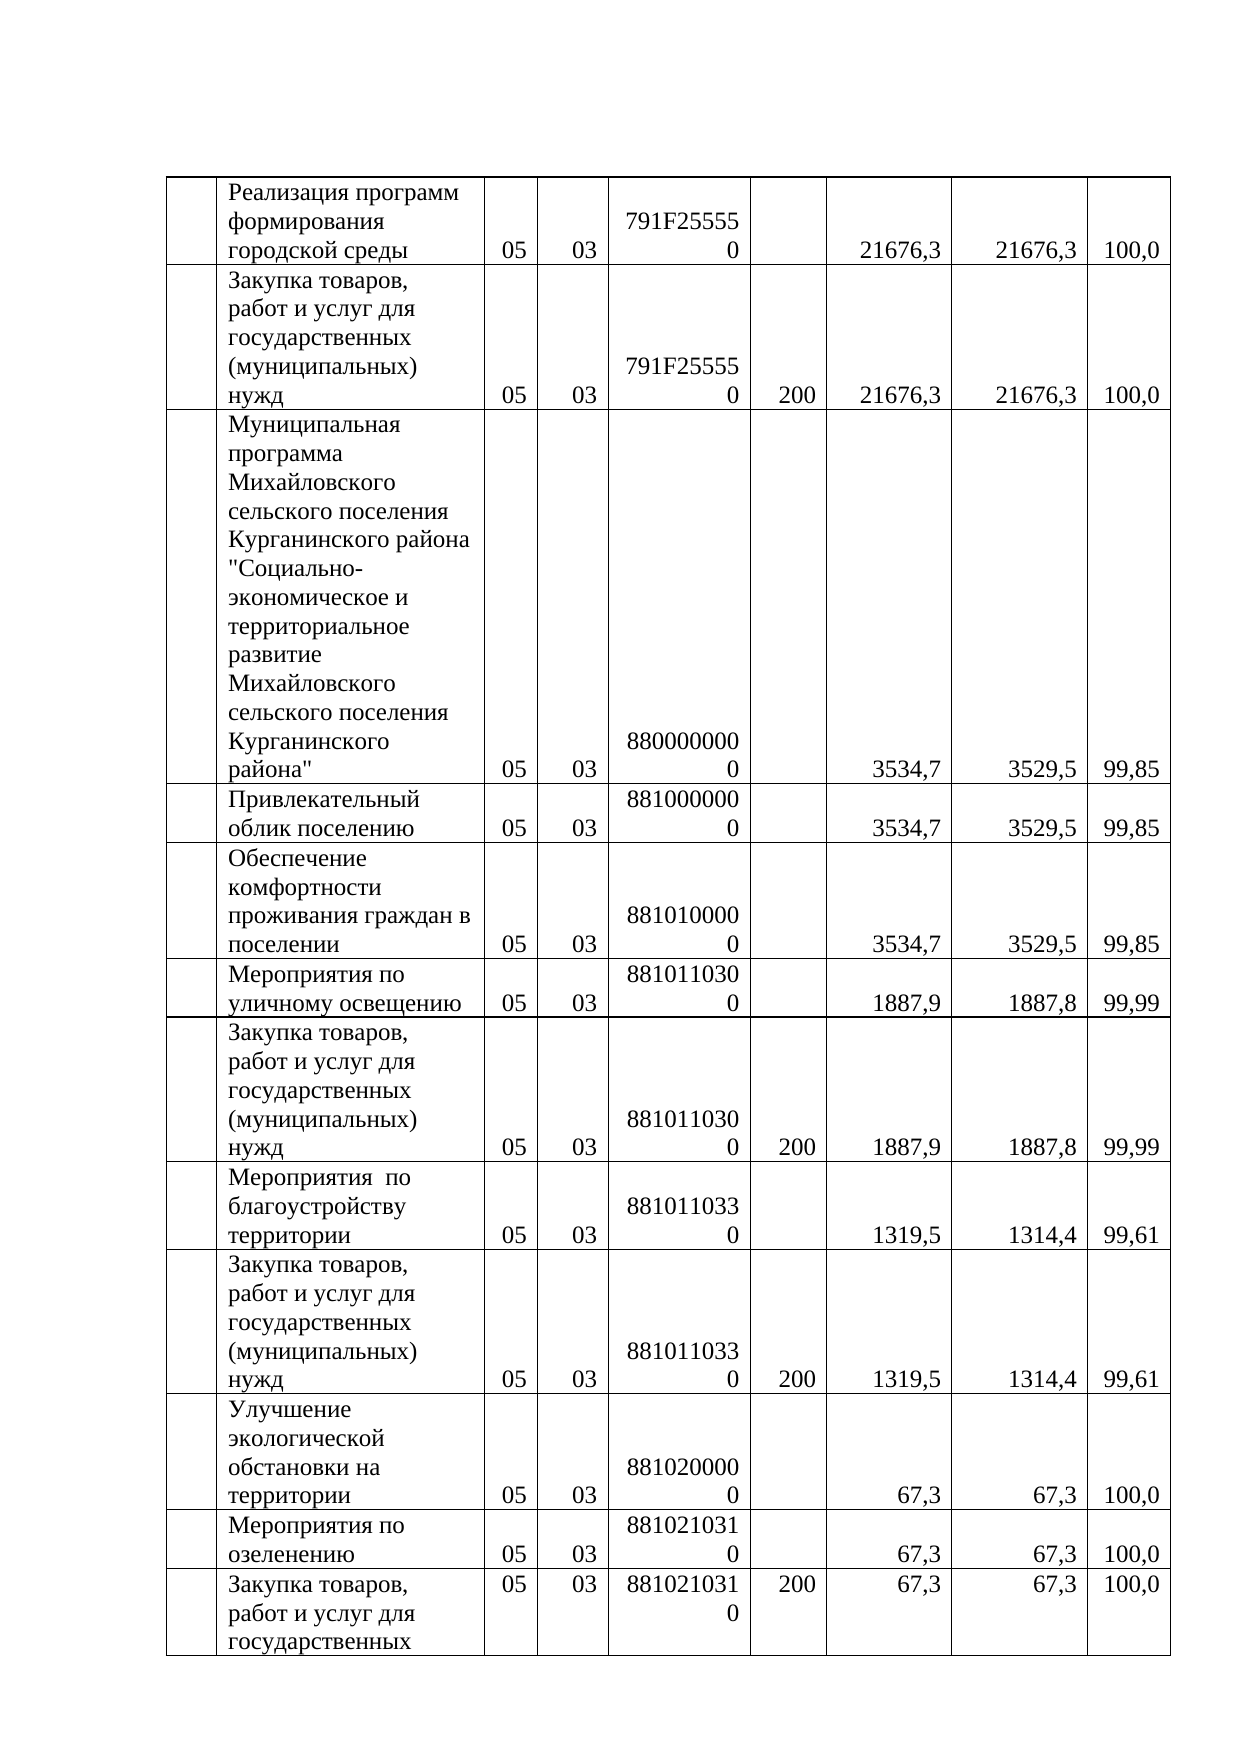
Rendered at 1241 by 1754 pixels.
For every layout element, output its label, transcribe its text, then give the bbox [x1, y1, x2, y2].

table_cell 05 [485, 265, 537, 408]
table_cell [751, 1162, 826, 1248]
table_cell 03 [538, 959, 608, 1016]
table_cell [751, 959, 826, 1016]
table_cell 3529,5 [952, 843, 1087, 958]
table_cell Реализация программ формирования городской среды [217, 178, 484, 264]
table_cell 1314,4 [952, 1250, 1087, 1393]
table_cell 8810210310 [609, 1569, 750, 1655]
table_cell 200 [751, 1018, 826, 1161]
table_cell 99,99 [1088, 1018, 1170, 1161]
table_cell 67,3 [827, 1569, 951, 1655]
table_cell [167, 1162, 216, 1248]
table_cell 200 [751, 1250, 826, 1393]
table_cell 8810210310 [609, 1510, 750, 1568]
table_cell 05 [485, 784, 537, 842]
table_cell 200 [751, 1569, 826, 1655]
table_cell 1887,8 [952, 959, 1087, 1016]
table_cell 8810110330 [609, 1250, 750, 1393]
table_cell 791F255550 [609, 178, 750, 264]
table_cell [751, 178, 826, 264]
table_cell [167, 1569, 216, 1655]
table_cell Закупка товаров, работ и услуг для государственных (муниципальных) нужд [217, 1250, 484, 1393]
table_cell [751, 1394, 826, 1509]
table_cell Обеспечение комфортности проживания граждан в поселении [217, 843, 484, 958]
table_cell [217, 1569, 484, 1655]
table_cell 100,0 [1088, 1569, 1170, 1655]
table_cell Мероприятия по благоустройству территории [217, 1162, 484, 1248]
table_cell 21676,3 [952, 178, 1087, 264]
table_cell Мероприятия по озеленению [217, 1510, 484, 1568]
table_cell 8810110300 [609, 1018, 750, 1161]
table_cell 99,99 [1088, 959, 1170, 1016]
table_cell 1314,4 [952, 1162, 1087, 1248]
table_cell 05 [485, 1250, 537, 1393]
table_cell [751, 784, 826, 842]
table_cell 05 [485, 1569, 537, 1655]
table_cell 100,0 [1088, 178, 1170, 264]
table_cell 05 [485, 1018, 537, 1161]
table_cell 05 [485, 178, 537, 264]
table_cell 99,61 [1088, 1162, 1170, 1248]
table_cell 03 [538, 1250, 608, 1393]
table_cell 05 [485, 1162, 537, 1248]
table_cell 05 [485, 843, 537, 958]
table_cell Улучшение экологической обстановки на территории [217, 1394, 484, 1509]
table_cell 67,3 [952, 1394, 1087, 1509]
table_cell 791F255550 [609, 265, 750, 408]
table_cell [167, 1250, 216, 1393]
table_cell 05 [485, 410, 537, 783]
table_cell 99,85 [1088, 410, 1170, 783]
table_cell [751, 1510, 826, 1568]
table_cell 21676,3 [952, 265, 1087, 408]
table_cell 1887,9 [827, 1018, 951, 1161]
table_cell Муниципальная программа Михайловского сельского поселения Курганинского района "Социально-экономическое и территориальное развитие Михайловского сельского поселения Курганинского района" [217, 410, 484, 783]
table_cell 3534,7 [827, 843, 951, 958]
table_cell 8800000000 [609, 410, 750, 783]
table_cell 67,3 [827, 1394, 951, 1509]
table_cell 8810200000 [609, 1394, 750, 1509]
table_cell 1319,5 [827, 1250, 951, 1393]
table_cell 67,3 [827, 1510, 951, 1568]
table_cell 1887,8 [952, 1018, 1087, 1161]
table_cell 03 [538, 784, 608, 842]
table_cell 3534,7 [827, 784, 951, 842]
table_cell 67,3 [952, 1510, 1087, 1568]
table_cell 67,3 [952, 1569, 1087, 1655]
table_cell 8810100000 [609, 843, 750, 958]
table_cell 99,85 [1088, 784, 1170, 842]
table_cell [167, 410, 216, 783]
table_cell [751, 843, 826, 958]
table_cell 21676,3 [827, 178, 951, 264]
table_cell 05 [485, 959, 537, 1016]
table_cell Мероприятия по уличному освещению [217, 959, 484, 1016]
table_cell 03 [538, 1394, 608, 1509]
table_cell [167, 1018, 216, 1161]
table_cell 100,0 [1088, 1394, 1170, 1509]
table_cell 1319,5 [827, 1162, 951, 1248]
table_cell 03 [538, 410, 608, 783]
table_cell 3534,7 [827, 410, 951, 783]
table_cell [167, 784, 216, 842]
table_cell 03 [538, 178, 608, 264]
table_cell Закупка товаров, работ и услуг для государственных (муниципальных) нужд [217, 1018, 484, 1161]
table_cell 03 [538, 1510, 608, 1568]
table_cell 03 [538, 843, 608, 958]
table_cell [167, 1510, 216, 1568]
table_cell 03 [538, 1162, 608, 1248]
table_cell 03 [538, 1569, 608, 1655]
table_cell 100,0 [1088, 1510, 1170, 1568]
table_cell [167, 959, 216, 1016]
table_cell [167, 1394, 216, 1509]
table_cell 3529,5 [952, 784, 1087, 842]
table_cell 05 [485, 1510, 537, 1568]
table_cell 99,61 [1088, 1250, 1170, 1393]
table_cell 8810110330 [609, 1162, 750, 1248]
table_cell Закупка товаров, работ и услуг для государственных (муниципальных) нужд [217, 265, 484, 408]
table_cell 100,0 [1088, 265, 1170, 408]
table_cell [751, 410, 826, 783]
table_cell 200 [751, 265, 826, 408]
table_cell 1887,9 [827, 959, 951, 1016]
table_cell [167, 178, 216, 264]
table_cell 05 [485, 1394, 537, 1509]
table_cell [167, 265, 216, 408]
table_cell Привлекательный облик поселению [217, 784, 484, 842]
table_cell 21676,3 [827, 265, 951, 408]
table_cell 3529,5 [952, 410, 1087, 783]
table_cell 99,85 [1088, 843, 1170, 958]
table_cell [167, 843, 216, 958]
table_cell 03 [538, 1018, 608, 1161]
table_cell 8810110300 [609, 959, 750, 1016]
table_cell 03 [538, 265, 608, 408]
table_cell 8810000000 [609, 784, 750, 842]
